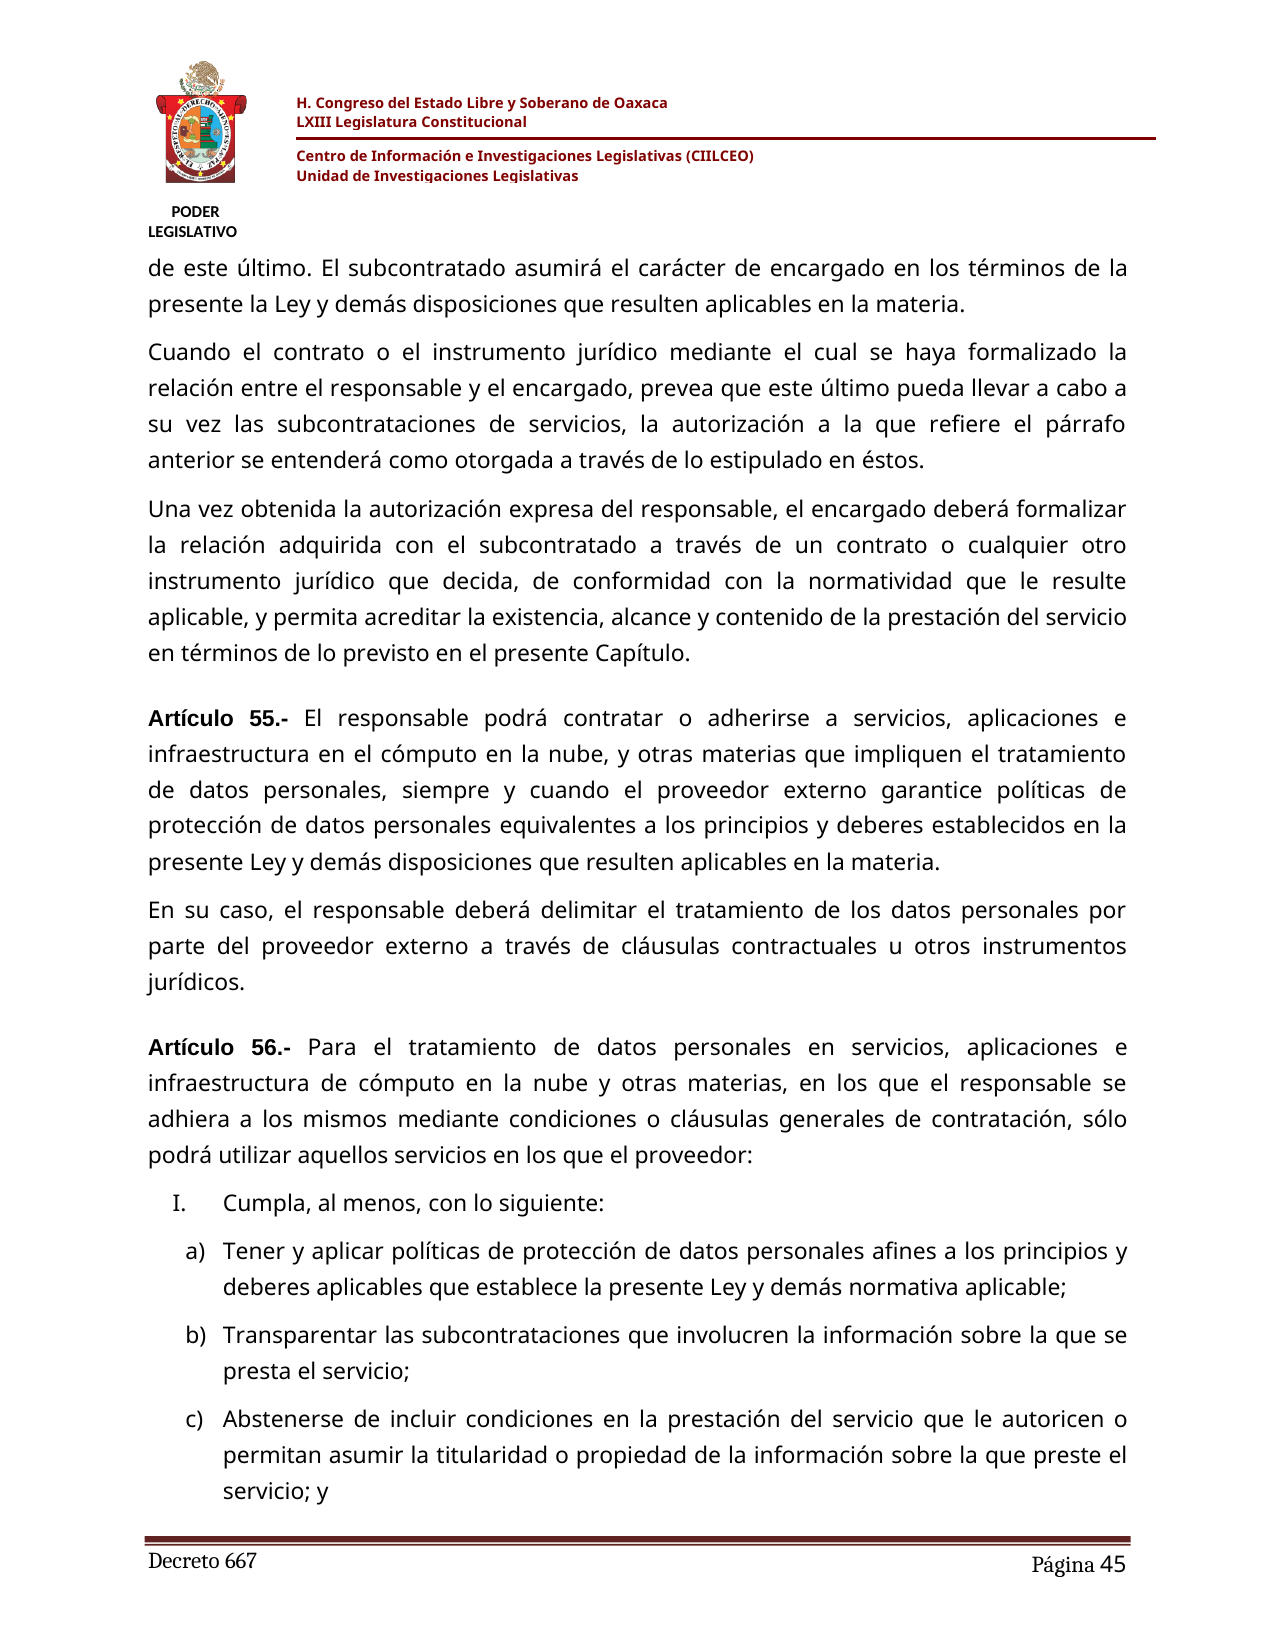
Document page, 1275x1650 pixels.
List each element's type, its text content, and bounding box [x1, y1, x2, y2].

text Cuando el contrato o el instrumento jurídico mediante el cual se haya formalizado la relación entre el responsable y el encargado, prevea que este último pueda llevar a cabo a su vez las subcontrataciones de servicios, la autorización a la que refiere el párrafo anterior se entenderá como otorgada a través de lo estipulado en éstos. [148, 336, 1128, 475]
list Transparentar las subcontrataciones que involucren la información sobre la que se presta el servicio; [185, 1319, 1128, 1386]
picture [156, 61, 247, 183]
text de este último. El subcontratado asumirá el carácter de encargado en los términos de la presente la Ley y demás disposiciones que resulten aplicables en la materia. [148, 252, 1128, 319]
list Cumpla, al menos, con lo siguiente: [172, 1187, 1139, 1218]
text Una vez obtenida la autorización expresa del responsable, el encargado deberá formalizar la relación adquirida con el subcontratado a través de un contrato o cualquier otro instrumento jurídico que decida, de conformidad con la normatividad que le resulte aplicable, y permita acreditar la existencia, alcance y contenido de la prestación del servicio en términos de lo previsto en el presente Capítulo. [148, 493, 1128, 668]
text Artículo 55.- El responsable podrá contratar o adherirse a servicios, aplicaciones e infraestructura en el cómputo en la nube, y otras materias que impliquen el tratamiento de datos personales, siempre y cuando el proveedor externo garantice políticas de protección de datos personales equivalentes a los principios y deberes establecidos en la presente Ley y demás disposiciones que resulten aplicables en la materia. [148, 702, 1128, 877]
text En su caso, el responsable deberá delimitar el tratamiento de los datos personales por parte del proveedor externo a través de cláusulas contractuales u otros instrumentos jurídicos. [148, 894, 1127, 997]
text Artículo 56.- Para el tratamiento de datos personales en servicios, aplicaciones e infraestructura de cómputo en la nube y otras materias, en los que el responsable se adhiera a los mismos mediante condiciones o cláusulas generales de contratación, sólo podrá utilizar aquellos servicios en los que el proveedor: [148, 1031, 1128, 1170]
list Tener y aplicar políticas de protección de datos personales afines a los principios y deberes aplicables que establece la presente Ley y demás normativa aplicable; [185, 1235, 1128, 1302]
list Abstenerse de incluir condiciones en la prestación del servicio que le autoricen o permitan asumir la titularidad o propiedad de la información sobre la que preste el servicio; y [185, 1403, 1128, 1506]
